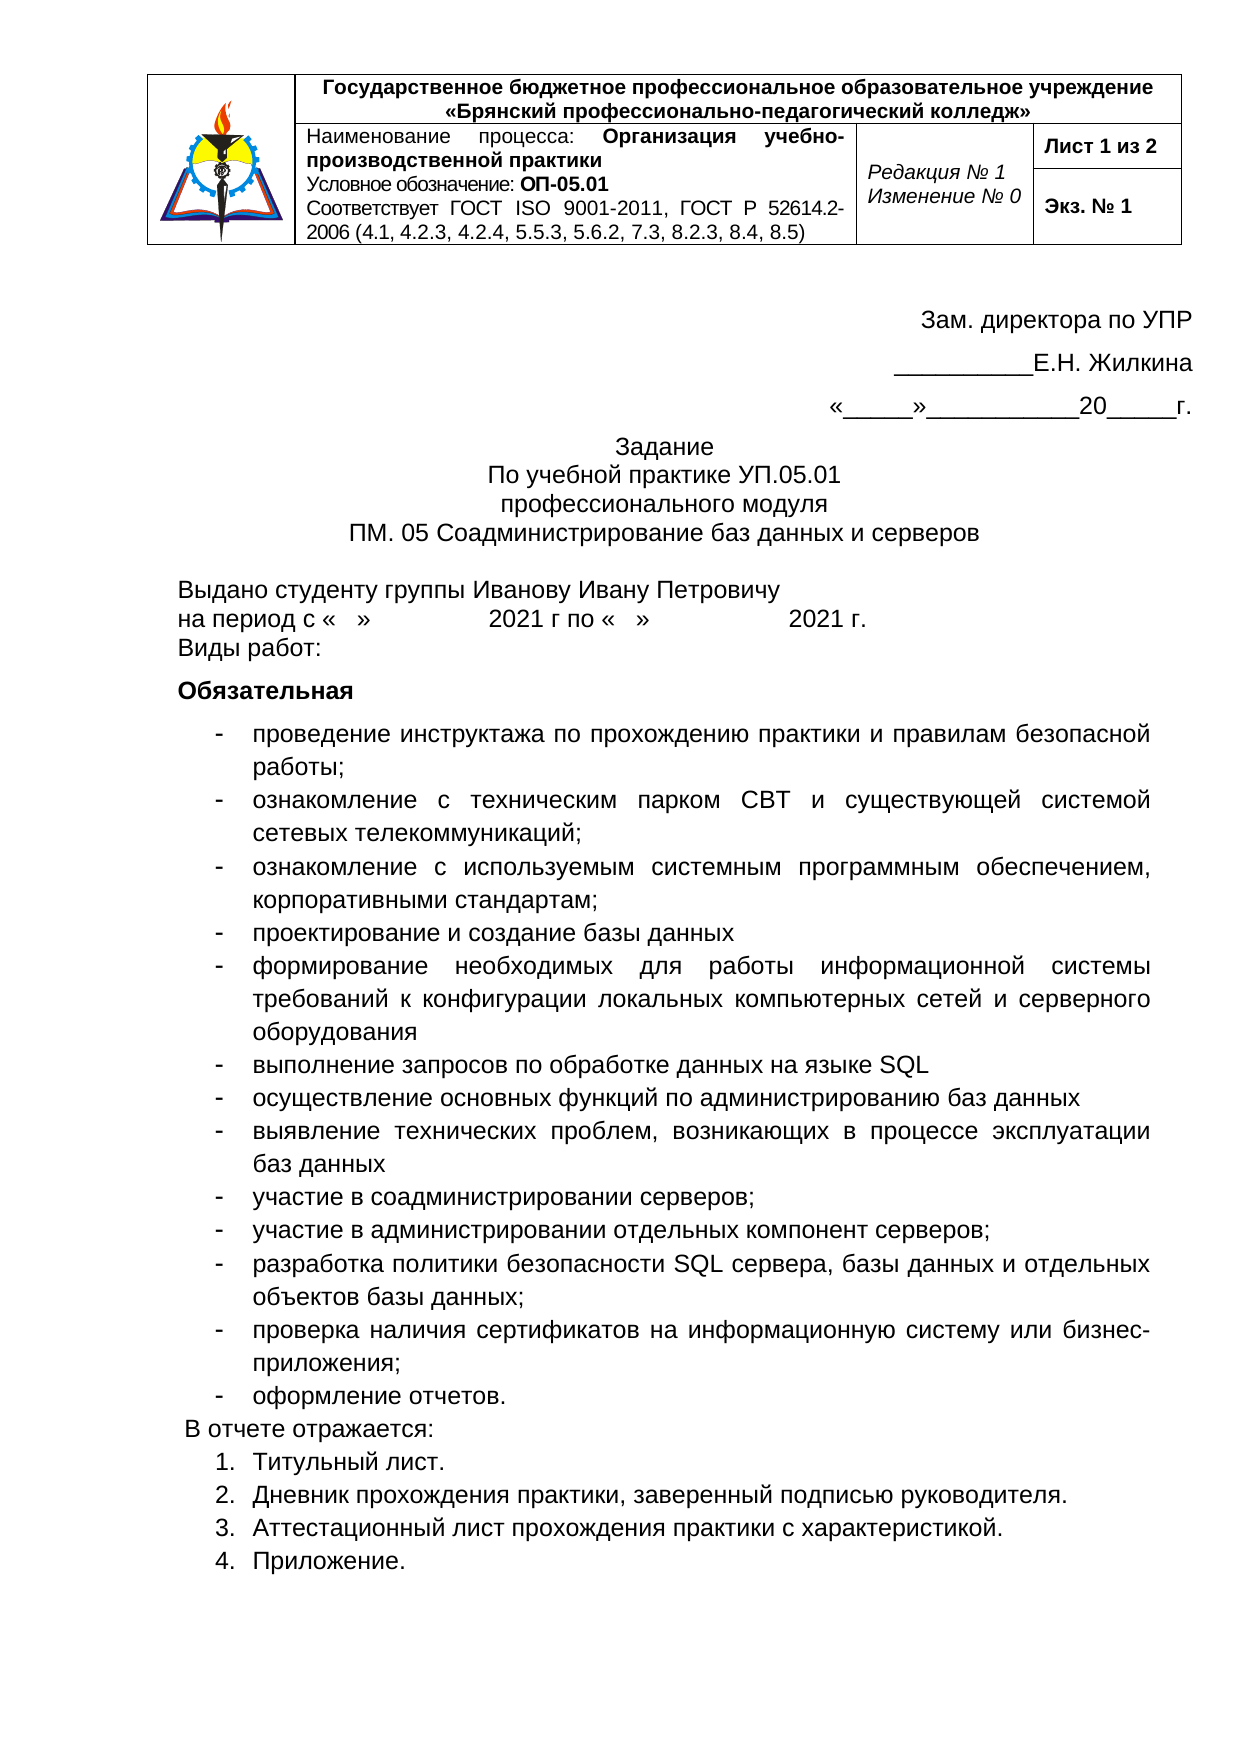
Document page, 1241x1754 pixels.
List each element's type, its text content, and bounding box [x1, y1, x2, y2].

list разработка политики безопасности SQL сервера, базы данных и отдельных объектов базы данных; [215, 1248, 1152, 1310]
text профессионального модуля [177, 489, 1152, 518]
list проверка наличия сертификатов на информационную систему или бизнес-приложения; [215, 1315, 1152, 1377]
list формирование необходимых для работы информационной системы требований к конфигурации локальных компьютерных сетей и серверного оборудования [215, 951, 1152, 1046]
text на период с « » 2021 г по « » 2021 г. [177, 604, 1152, 633]
list проведение инструктажа по прохождению практики и правилам безопасной работы; [215, 719, 1152, 781]
list ознакомление с техническим парком СВТ и существующей системой сетевых телекоммуникаций; [215, 785, 1152, 847]
list Титульный лист. [215, 1447, 1152, 1476]
list Аттестационный лист прохождения практики с характеристикой. [215, 1513, 1152, 1542]
text Виды работ: [177, 633, 1152, 662]
text В отчете отражается: [177, 1414, 1152, 1443]
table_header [717, 269, 1204, 432]
list проектирование и создание базы данных [215, 918, 1152, 946]
list Дневник прохождения практики, заверенный подписью руководителя. [215, 1480, 1152, 1509]
text По учебной практике УП.05.01 [177, 460, 1152, 489]
text Обязательная [177, 676, 1152, 705]
list выявление технических проблем, возникающих в процессе эксплуатации баз данных [215, 1116, 1152, 1178]
list осуществление основных функций по администрированию баз данных [215, 1083, 1152, 1112]
list оформление отчетов. [215, 1381, 1152, 1410]
list выполнение запросов по обработке данных на языке SQL [215, 1050, 1152, 1079]
list участие в администрировании отдельных компонент серверов; [215, 1215, 1152, 1244]
text Выдано студенту группы Иванову Ивану Петровичу [177, 575, 1152, 604]
list Приложение. [215, 1546, 1152, 1575]
text ПМ. 05 Соадминистрирование баз данных и серверов [177, 518, 1152, 547]
list ознакомление с используемым системным программным обеспечением, корпоративными стандартам; [215, 851, 1152, 913]
list участие в соадминистрировании серверов; [215, 1182, 1152, 1211]
text Задание [177, 432, 1152, 460]
